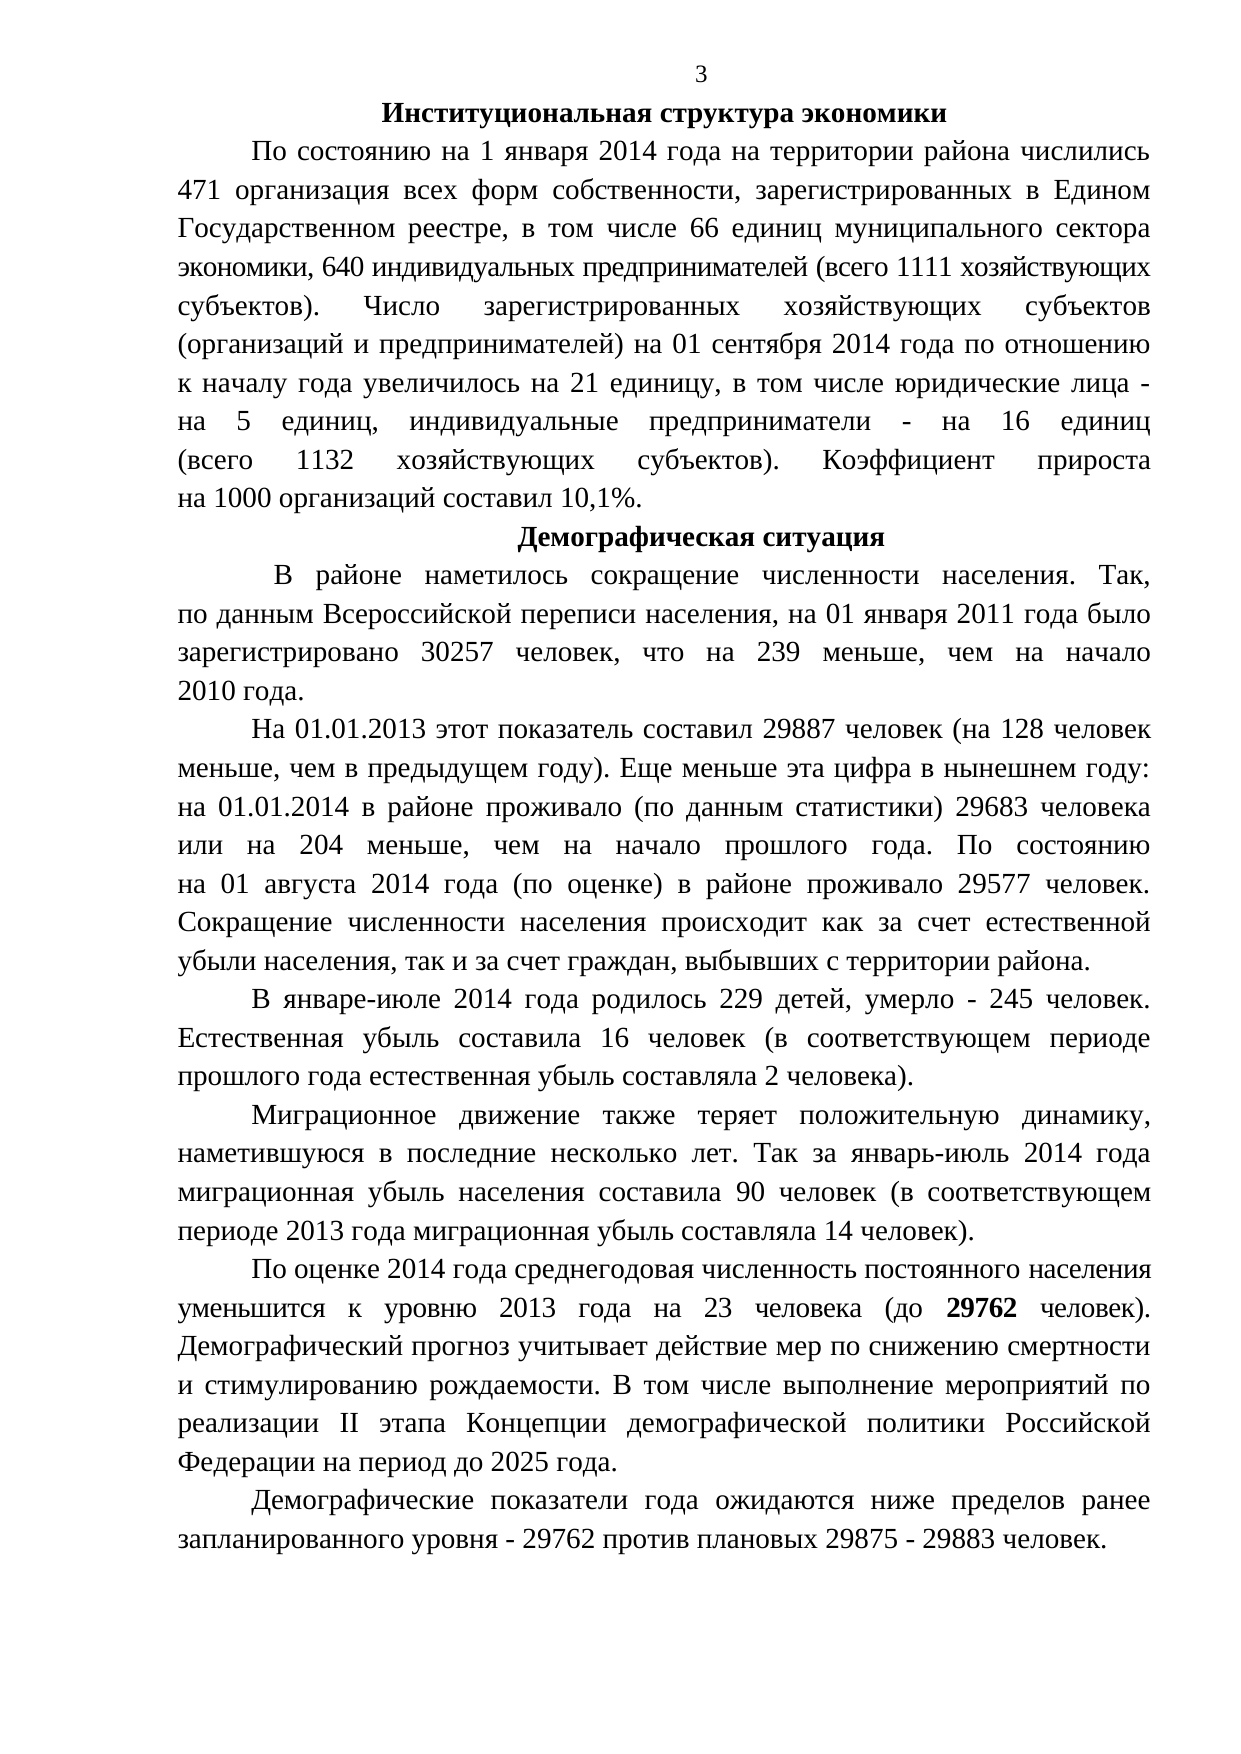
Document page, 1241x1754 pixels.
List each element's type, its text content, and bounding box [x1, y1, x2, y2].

text Демографические показатели года ожидаются ниже пределов ранее запланированного уровня - 29762 против плановых 29875 - 29883 человек. [177, 1482, 1152, 1554]
text Миграционное движение также теряет положительную динамику, наметившуюся в последние несколько лет. Так за январь-июль 2014 года миграционная убыль населения составила 90 человек (в соответствующем периоде 2013 года миграционная убыль составляла 14 человек). [177, 1097, 1152, 1246]
text Демографическая ситуация [177, 519, 1152, 552]
text Институциональная структура экономики [177, 95, 1152, 128]
text В январе-июле 2014 года родилось 229 детей, умерло - 245 человек. Естественная убыль составила 16 человек (в соответствующем периоде прошлого года естественная убыль составляла 2 человека). [177, 981, 1152, 1092]
text В районе наметилось сокращение численности населения. Так, по данным Всероссийской переписи населения, на 01 января 2011 года было зарегистрировано 30257 человек, что на 239 меньше, чем на начало 2010 года. [177, 557, 1152, 707]
text По состоянию на 1 января 2014 года на территории района числились 471 организация всех форм собственности, зарегистрированных в Едином Государственном реестре, в том числе 66 единиц муниципального сектора экономики, 640 индивидуальных предпринимателей (всего 1111 хозяйствующих субъектов). Число зарегистрированных хозяйствующих субъектов (организаций и предпринимателей) на 01 сентября 2014 года по отношению к началу года увеличилось на 21 единицу, в том числе юридические лица - на 5 единиц, индивидуальные предприниматели - на 16 единиц (всего 1132 хозяйствующих субъектов). Коэффициент прироста на 1000 организаций составил 10,1%. [177, 133, 1152, 514]
text На 01.01.2013 этот показатель составил 29887 человек (на 128 человек меньше, чем в предыдущем году). Еще меньше эта цифра в нынешнем году: на 01.01.2014 в районе проживало (по данным статистики) 29683 человека или на 204 меньше, чем на начало прошлого года. По состоянию на 01 августа 2014 года (по оценке) в районе проживало 29577 человек. Сокращение численности населения происходит как за счет естественной убыли населения, так и за счет граждан, выбывших с территории района. [177, 712, 1152, 976]
text 3 [177, 59, 1152, 88]
text По оценке 2014 года среднегодовая численность постоянного населения уменьшится к уровню 2013 года на 23 человека (до 29762 человек). Демографический прогноз учитывает действие мер по снижению смертности и стимулированию рождаемости. В том числе выполнение мероприятий по реализации II этапа Концепции демографической политики Российской Федерации на период до 2025 года. [177, 1251, 1152, 1477]
